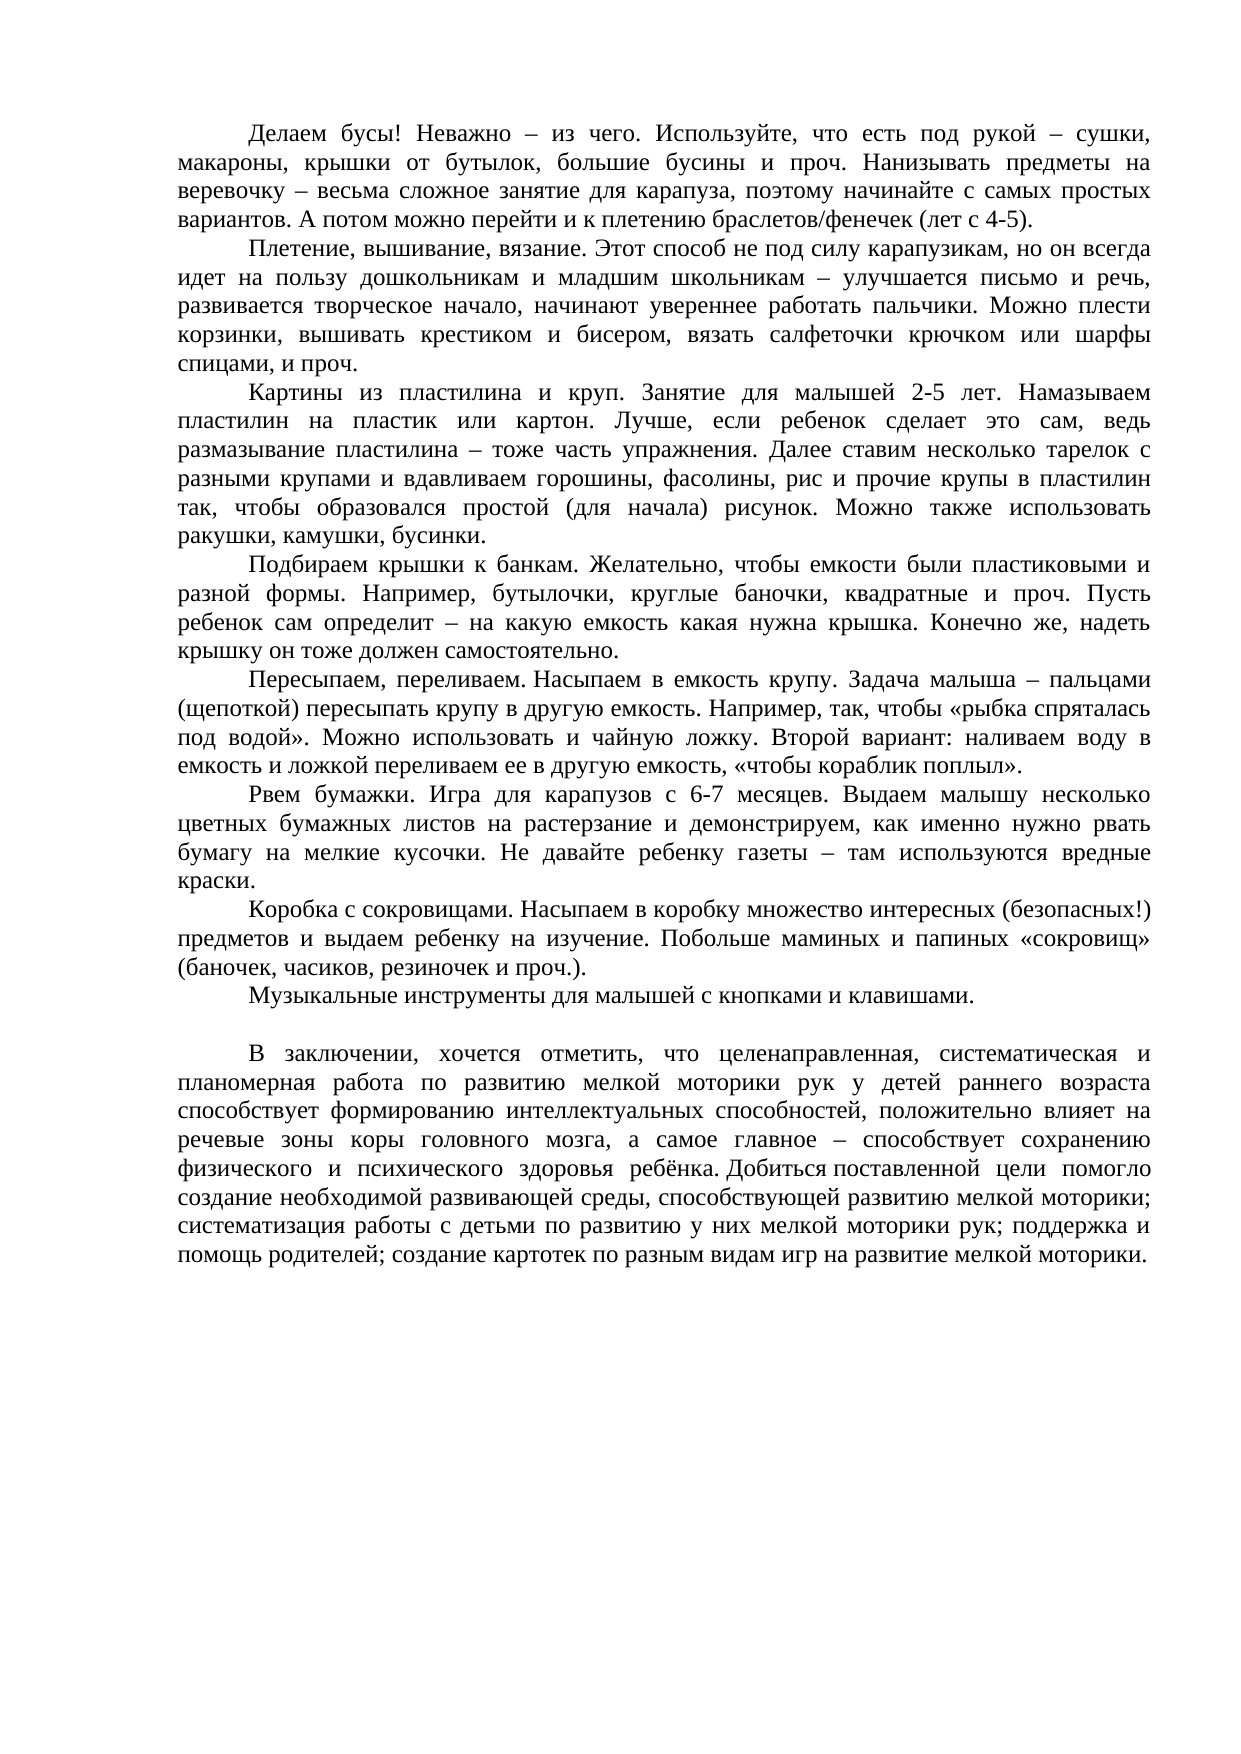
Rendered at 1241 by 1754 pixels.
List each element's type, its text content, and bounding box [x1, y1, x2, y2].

text Музыкальные инструменты для малышей с кнопками и клавишами. [177, 981, 1152, 1009]
text Пересыпаем, переливаем. Насыпаем в емкость крупу. Задача малыша – пальцами (щепоткой) пересыпать крупу в другую емкость. Например, так, чтобы «рыбка спряталась под водой». Можно использовать и чайную ложку. Второй вариант: наливаем воду в емкость и ложкой переливаем ее в другую емкость, «чтобы кораблик поплыл». [177, 664, 1152, 779]
text В заключении, хочется отметить, что целенаправленная, систематическая и планомерная работа по развитию мелкой моторики рук у детей раннего возраста способствует формированию интеллектуальных способностей, положительно влияет на речевые зоны коры головного мозга, а самое главное – способствует сохранению физического и психического здоровья ребёнка. Добиться поставленной цели помогло создание необходимой развивающей среды, способствующей развитию мелкой моторики; систематизация работы с детьми по развитию у них мелкой моторики рук; поддержка и помощь родителей; создание картотек по разным видам игр на развитие мелкой моторики. [177, 1038, 1152, 1268]
text Подбираем крышки к банкам. Желательно, чтобы емкости были пластиковыми и разной формы. Например, бутылочки, круглые баночки, квадратные и проч. Пусть ребенок сам определит – на какую емкость какая нужна крышка. Конечно же, надеть крышку он тоже должен самостоятельно. [177, 549, 1152, 664]
text Картины из пластилина и круп. Занятие для малышей 2-5 лет. Намазываем пластилин на пластик или картон. Лучше, если ребенок сделает это сам, ведь размазывание пластилина – тоже часть упражнения. Далее ставим несколько тарелок с разными крупами и вдавливаем горошины, фасолины, рис и прочие крупы в пластилин так, чтобы образовался простой (для начала) рисунок. Можно также использовать ракушки, камушки, бусинки. [177, 377, 1152, 549]
text Делаем бусы! Неважно – из чего. Используйте, что есть под рукой – сушки, макароны, крышки от бутылок, большие бусины и проч. Нанизывать предметы на веревочку – весьма сложное занятие для карапуза, поэтому начинайте с самых простых вариантов. А потом можно перейти и к плетению браслетов/фенечек (лет с 4-5). [177, 118, 1152, 233]
text Плетение, вышивание, вязание. Этот способ не под силу карапузикам, но он всегда идет на пользу дошкольникам и младшим школьникам – улучшается письмо и речь, развивается творческое начало, начинают увереннее работать пальчики. Можно плести корзинки, вышивать крестиком и бисером, вязать салфеточки крючком или шарфы спицами, и проч. [177, 233, 1152, 377]
text Рвем бумажки. Игра для карапузов с 6-7 месяцев. Выдаем малышу несколько цветных бумажных листов на растерзание и демонстрируем, как именно нужно рвать бумагу на мелкие кусочки. Не давайте ребенку газеты – там используются вредные краски. [177, 779, 1152, 894]
text Коробка с сокровищами. Насыпаем в коробку множество интересных (безопасных!) предметов и выдаем ребенку на изучение. Побольше маминых и папиных «сокровищ» (баночек, часиков, резиночек и проч.). [177, 894, 1152, 981]
